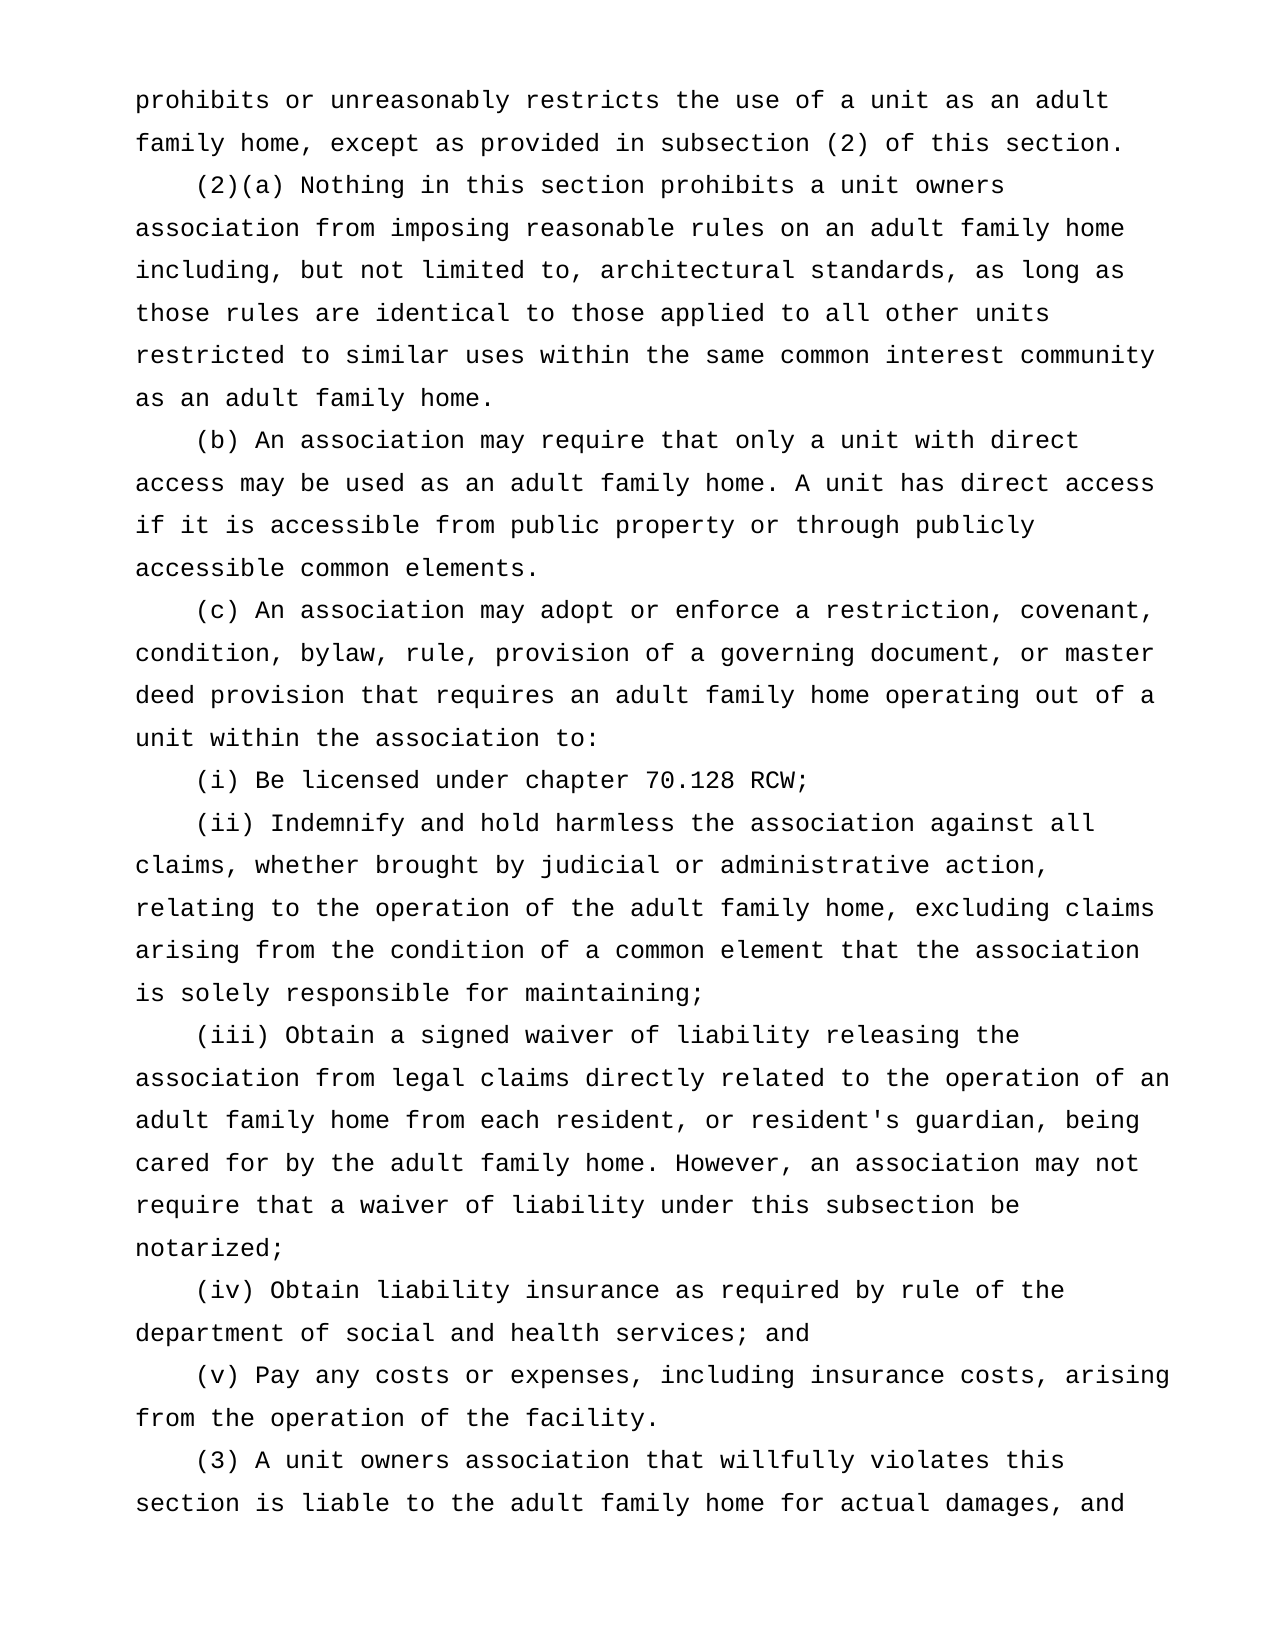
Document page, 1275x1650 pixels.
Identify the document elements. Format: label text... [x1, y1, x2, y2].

text (iii) Obtain a signed waiver of liability releasing the association from legal claims directly related to the operation of an adult family home from each resident, or resident's guardian, being cared for by the adult family home. However, an association may not require that a waiver of liability under this subsection be notarized; [135, 1010, 1170, 1265]
text (iv) Obtain liability insurance as required by rule of the department of social and health services; and [135, 1265, 1170, 1350]
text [135, 75, 1170, 160]
text (i) Be licensed under chapter 70.128 RCW; [135, 755, 1170, 797]
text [135, 1435, 1170, 1520]
text (c) An association may adopt or enforce a restriction, covenant, condition, bylaw, rule, provision of a governing document, or master deed provision that requires an adult family home operating out of a unit within the association to: [135, 585, 1170, 755]
text (b) An association may require that only a unit with direct access may be used as an adult family home. A unit has direct access if it is accessible from public property or through publicly accessible common elements. [135, 415, 1170, 585]
text (v) Pay any costs or expenses, including insurance costs, arising from the operation of the facility. [135, 1350, 1170, 1435]
text (2)(a) Nothing in this section prohibits a unit owners association from imposing reasonable rules on an adult family home including, but not limited to, architectural standards, as long as those rules are identical to those applied to all other units restricted to similar uses within the same common interest community as an adult family home. [135, 160, 1170, 415]
text (ii) Indemnify and hold harmless the association against all claims, whether brought by judicial or administrative action, relating to the operation of the adult family home, excluding claims arising from the condition of a common element that the association is solely responsible for maintaining; [135, 797, 1170, 1010]
